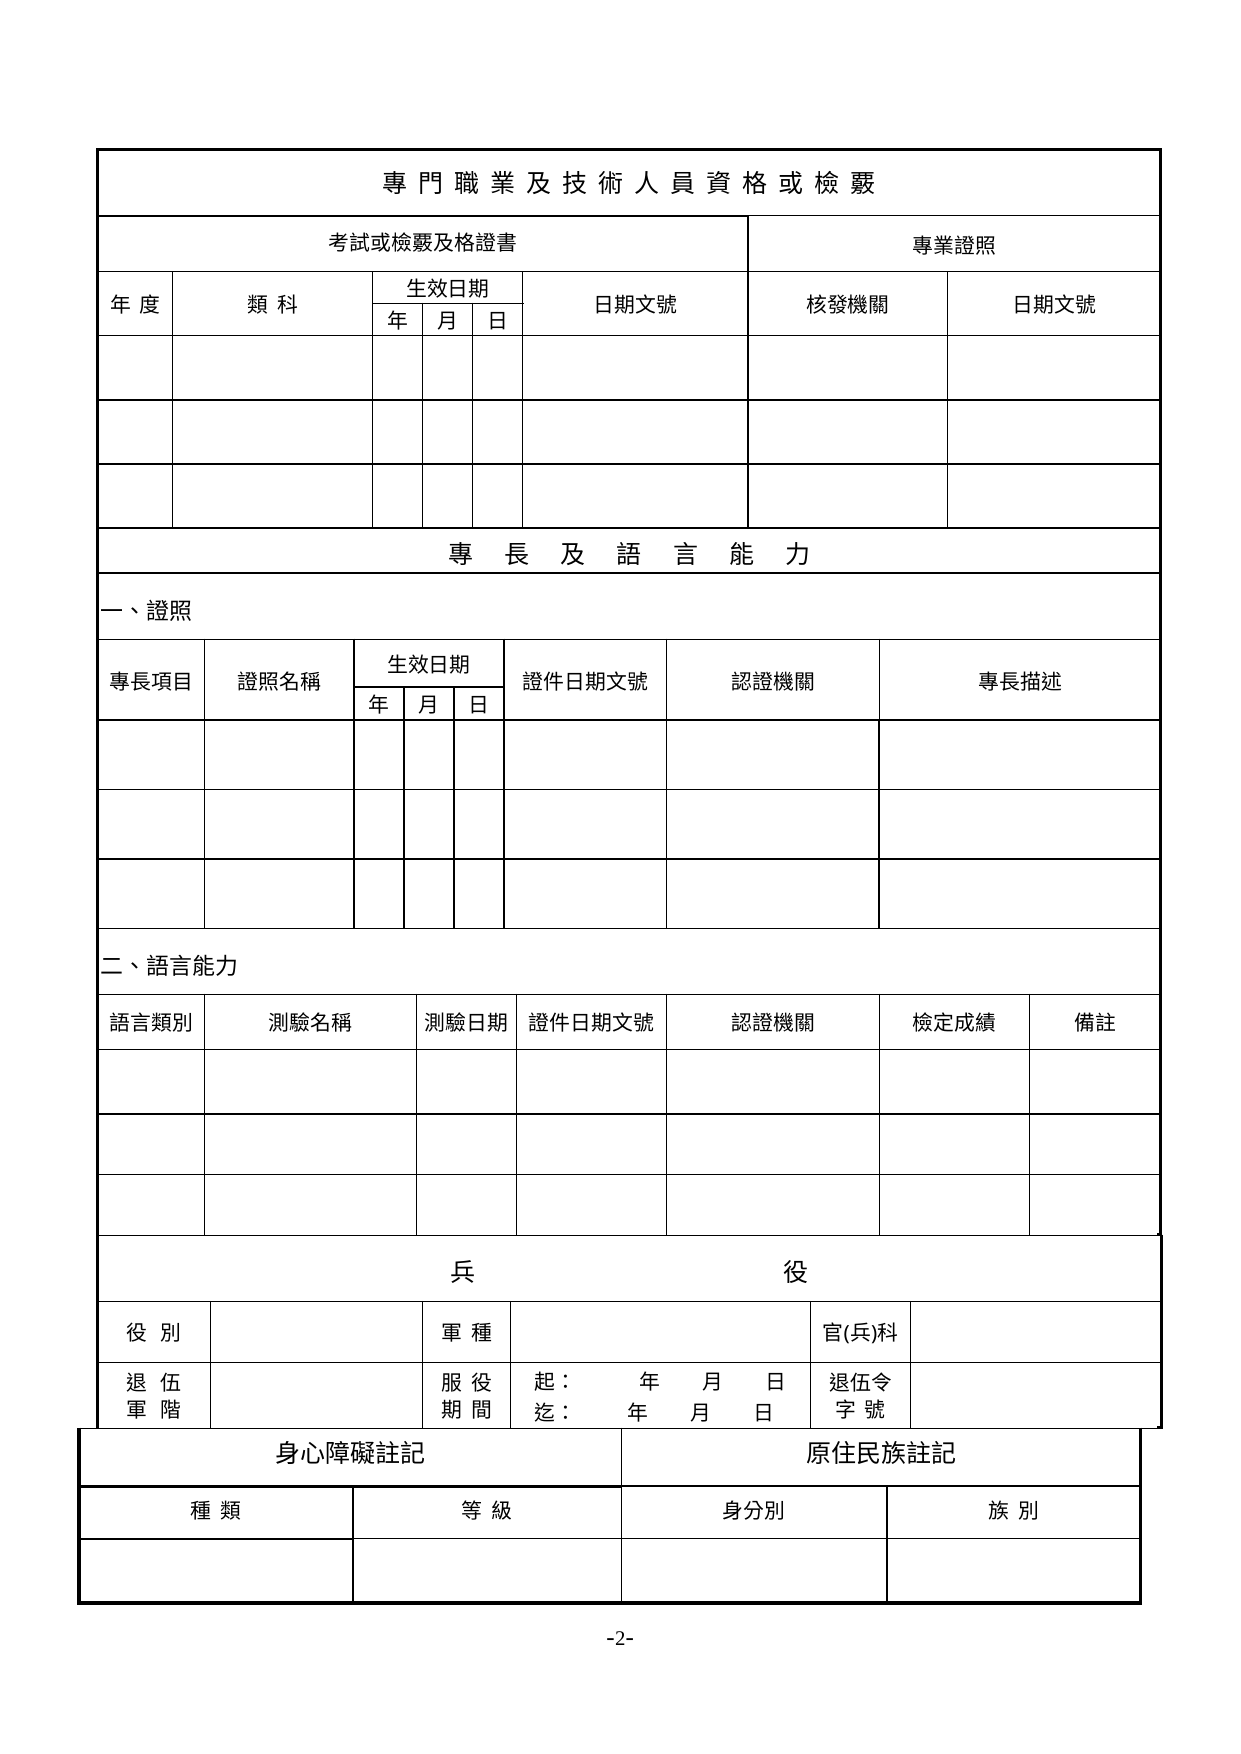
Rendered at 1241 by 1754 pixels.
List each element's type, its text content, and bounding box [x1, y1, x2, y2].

table_cell 原住民族註記 [622, 1429, 1139, 1485]
table_cell 專長項目 [99, 640, 204, 719]
table_cell 日 [455, 688, 503, 719]
table_cell 認證機關 [667, 640, 879, 719]
table_cell [99, 1050, 204, 1113]
table_cell 證件日期文號 [517, 995, 666, 1049]
table_cell 退伍令 字 號 [811, 1363, 910, 1427]
table_cell 日期文號 [523, 272, 747, 335]
table_cell 起： 年 月 日 迄： 年 月 日 [511, 1363, 810, 1427]
table_cell [373, 465, 422, 527]
table_cell 備註 [1030, 995, 1159, 1049]
table_cell [880, 1175, 1029, 1234]
table_cell 測驗名稱 [205, 995, 416, 1049]
table_cell 二、語言能力 [99, 929, 1159, 993]
table_cell [517, 1175, 666, 1234]
table_cell [205, 1175, 416, 1234]
table_cell [405, 860, 453, 927]
table_cell 一、證照 [99, 574, 1159, 638]
table_cell 種 類 [81, 1488, 352, 1537]
table_cell 日 [473, 304, 522, 335]
table_cell [99, 401, 172, 463]
table_cell [1030, 1115, 1159, 1174]
table_cell [667, 790, 878, 858]
table_cell 證照名稱 [205, 640, 353, 719]
table_cell [749, 465, 947, 527]
table_cell [99, 721, 204, 788]
table_cell [354, 1539, 621, 1601]
table_cell 身心障礙註記 [81, 1429, 621, 1485]
table_cell [173, 465, 372, 527]
table_cell [211, 1363, 422, 1427]
table_cell [417, 1050, 516, 1113]
table_cell [99, 336, 172, 399]
table_cell [473, 465, 522, 527]
table_cell [423, 336, 472, 399]
table_cell 兵 役 [99, 1236, 1160, 1301]
table_cell [948, 336, 1159, 399]
table_cell 身分別 [622, 1487, 886, 1537]
table_cell [505, 860, 666, 927]
table_cell [205, 860, 353, 927]
table_header 專 門 職 業 及 技 術 人 員 資 格 或 檢 覈 [99, 151, 1159, 215]
table_cell [523, 401, 747, 463]
table_cell 役 別 [99, 1302, 210, 1362]
table_cell [880, 1115, 1029, 1174]
table_cell 族 別 [888, 1487, 1139, 1537]
table_cell 月 [423, 304, 472, 335]
table_cell [355, 721, 403, 788]
table_cell 專業證照 [749, 216, 1159, 271]
table_cell [948, 465, 1159, 527]
table_cell [99, 465, 172, 527]
table_cell 軍 種 [423, 1302, 510, 1362]
table_cell [455, 790, 503, 858]
table_cell 核發機關 [749, 272, 947, 335]
table_cell [911, 1302, 1160, 1362]
table_cell 年 度 [99, 272, 172, 335]
table_cell [517, 1115, 666, 1174]
table_cell [517, 1050, 666, 1113]
table_cell 生效日期 [373, 272, 522, 303]
table_cell [511, 1302, 810, 1362]
table_cell [622, 1539, 886, 1601]
table_cell [423, 401, 472, 463]
table_cell [888, 1539, 1139, 1601]
table_cell [405, 790, 453, 858]
table_cell [205, 721, 353, 788]
table_cell [355, 860, 403, 927]
table_cell 月 [405, 688, 453, 719]
table_cell 專長及語言能力 [99, 529, 1159, 572]
table_cell [205, 790, 353, 858]
table_cell 檢定成績 [880, 995, 1029, 1049]
table_cell 年 [355, 688, 403, 719]
table_cell [455, 860, 503, 927]
table_cell [473, 336, 522, 399]
table_cell [948, 401, 1159, 463]
table_cell [173, 401, 372, 463]
table_cell [505, 790, 666, 858]
table_cell [99, 1115, 204, 1174]
table_cell 生效日期 [355, 640, 503, 686]
table_cell 語言類別 [99, 995, 204, 1049]
table_cell 日期文號 [948, 272, 1159, 335]
table_cell [211, 1302, 422, 1362]
table_cell [99, 1175, 204, 1234]
table_cell [749, 401, 947, 463]
table_cell [880, 1050, 1029, 1113]
table_cell [405, 721, 453, 788]
table_cell 退 伍 軍 階 [99, 1363, 210, 1427]
table_cell [355, 790, 403, 858]
table_cell 專長描述 [880, 640, 1159, 719]
table_cell [667, 721, 878, 788]
table_cell [911, 1363, 1160, 1427]
table_cell [423, 465, 472, 527]
table_cell 證件日期文號 [505, 640, 666, 719]
table_cell [417, 1115, 516, 1174]
table_cell [667, 1115, 879, 1174]
table_cell [523, 336, 747, 399]
table_cell [99, 790, 204, 858]
table_cell 類 科 [173, 272, 372, 335]
table_cell 測驗日期 [417, 995, 516, 1049]
table_cell [667, 1050, 879, 1113]
table_cell 服 役 期 間 [423, 1363, 510, 1427]
table_cell [81, 1540, 352, 1601]
table_cell [667, 860, 878, 927]
table_cell [373, 336, 422, 399]
table_cell [880, 860, 1159, 927]
table_cell [99, 860, 204, 927]
table_cell [523, 465, 747, 527]
table_cell [173, 336, 372, 399]
table_cell 官(兵)科 [811, 1302, 910, 1362]
table_cell [667, 1175, 879, 1234]
table_cell [505, 721, 666, 788]
table_cell [749, 336, 947, 399]
table_cell [205, 1050, 416, 1113]
table_cell [880, 790, 1159, 858]
table_cell 考試或檢覈及格證書 [99, 217, 747, 271]
table_cell [455, 721, 503, 788]
table_cell [205, 1115, 416, 1174]
table_cell [417, 1175, 516, 1234]
table_cell [473, 401, 522, 463]
table_cell [373, 401, 422, 463]
table_cell [1030, 1175, 1159, 1234]
table_cell 年 [373, 304, 422, 335]
table_cell [880, 721, 1159, 788]
table_cell 等 級 [354, 1488, 621, 1537]
table_cell [1030, 1050, 1159, 1113]
table_cell 認證機關 [667, 995, 879, 1049]
